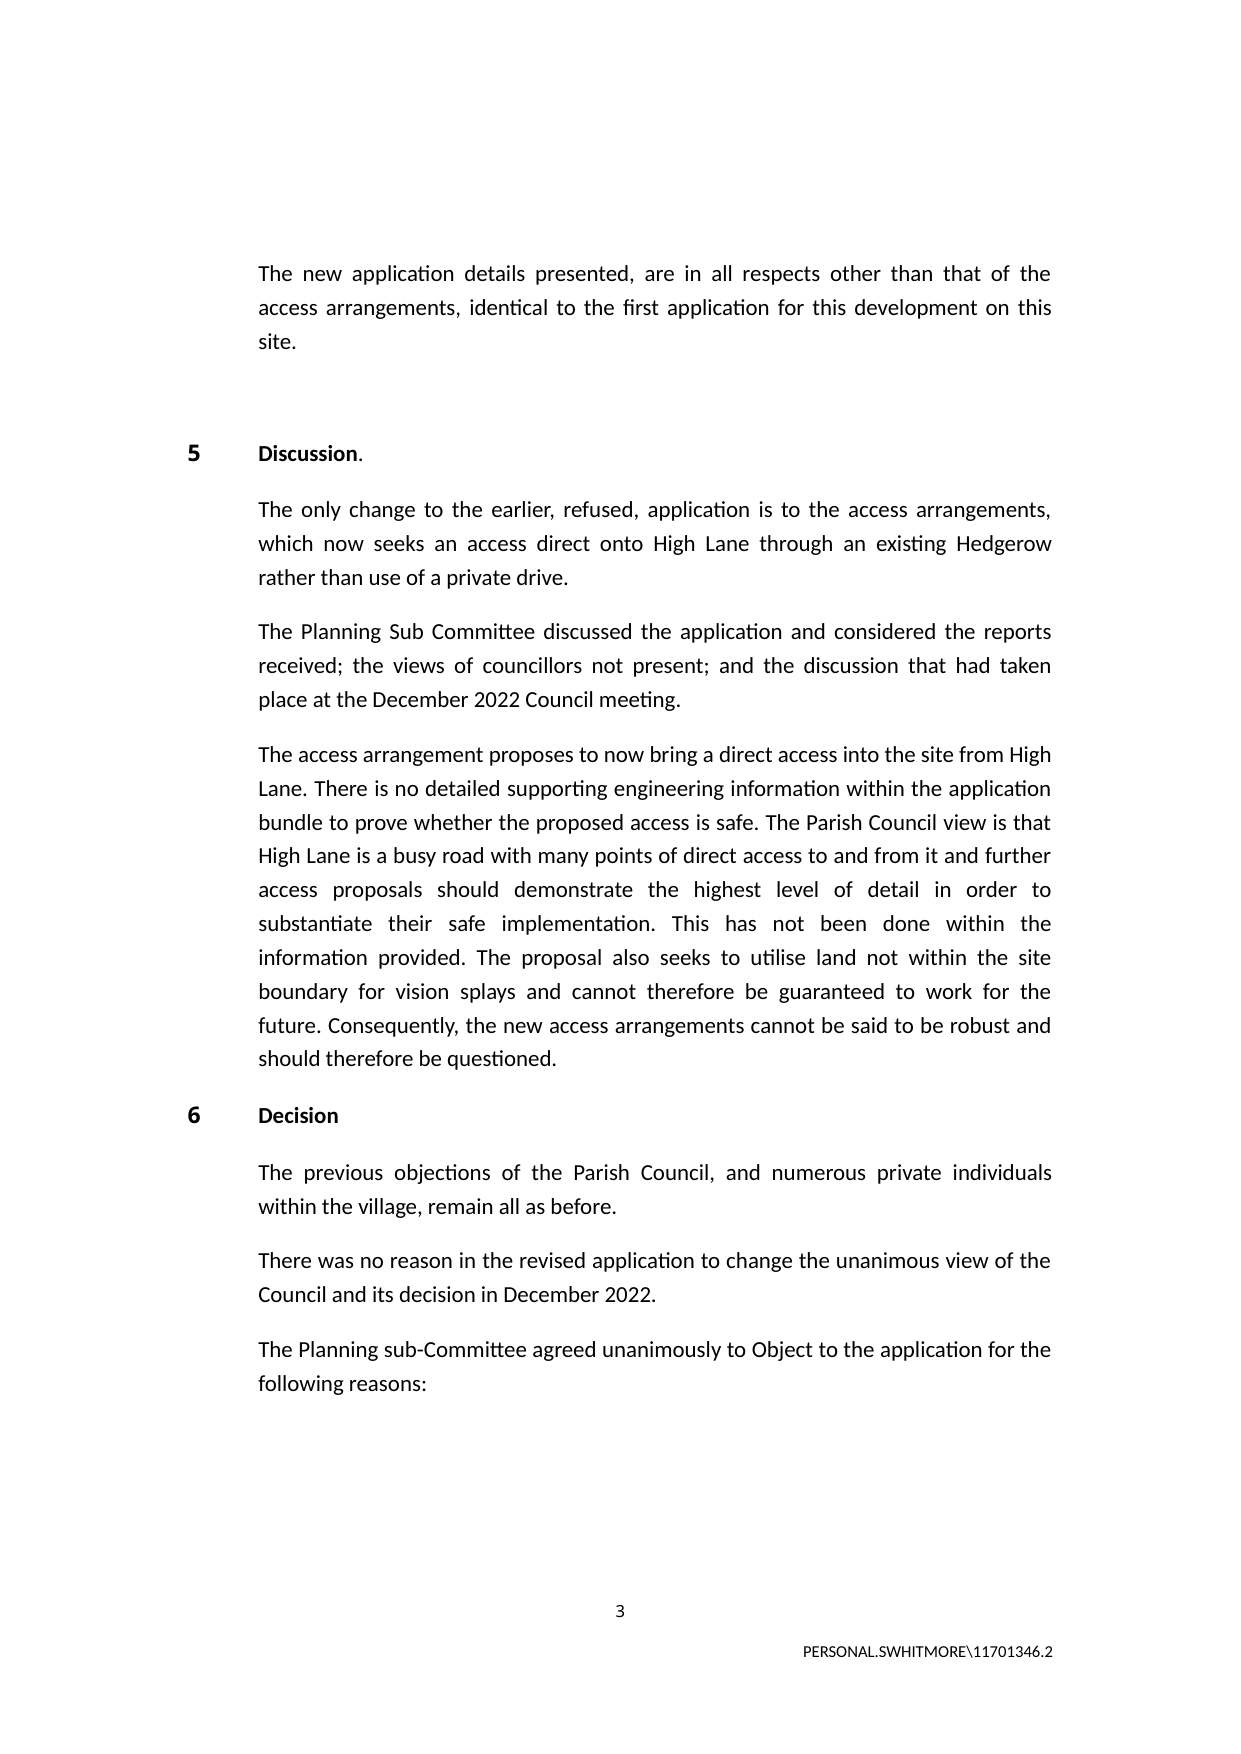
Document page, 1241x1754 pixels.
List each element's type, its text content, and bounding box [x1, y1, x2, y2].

text Decision [187, 1099, 1053, 1131]
list There was no reason in the revised application to change the unanimous view of the Council and its decision in December 2022. [258, 1246, 1053, 1308]
list The access arrangement proposes to now bring a direct access into the site from High Lane. There is no detailed supporting engineering information within the application bundle to prove whether the proposed access is safe. The Parish Council view is that High Lane is a busy road with many points of direct access to and from it and further access proposals should demonstrate the highest level of detail in order to substantiate their safe implementation. This has not been done within the information provided. The proposal also seeks to utilise land not within the site boundary for vision splays and cannot therefore be guaranteed to work for the future. Consequently, the new access arrangements cannot be said to be robust and should therefore be questioned. [258, 740, 1053, 1073]
list The previous objections of the Parish Council, and numerous private individuals within the village, remain all as before. [258, 1158, 1053, 1220]
list The only change to the earlier, refused, application is to the access arrangements, which now seeks an access direct onto High Lane through an existing Hedgerow rather than use of a private drive. [258, 495, 1053, 591]
text Discussion. [187, 436, 1053, 468]
list The new application details presented, are in all respects other than that of the access arrangements, identical to the first application for this development on this site. [258, 259, 1053, 355]
list The Planning Sub Committee discussed the application and considered the reports received; the views of councillors not present; and the discussion that had taken place at the December 2022 Council meeting. [258, 617, 1053, 713]
list The Planning sub-Committee agreed unanimously to Object to the application for the following reasons: [258, 1335, 1053, 1397]
